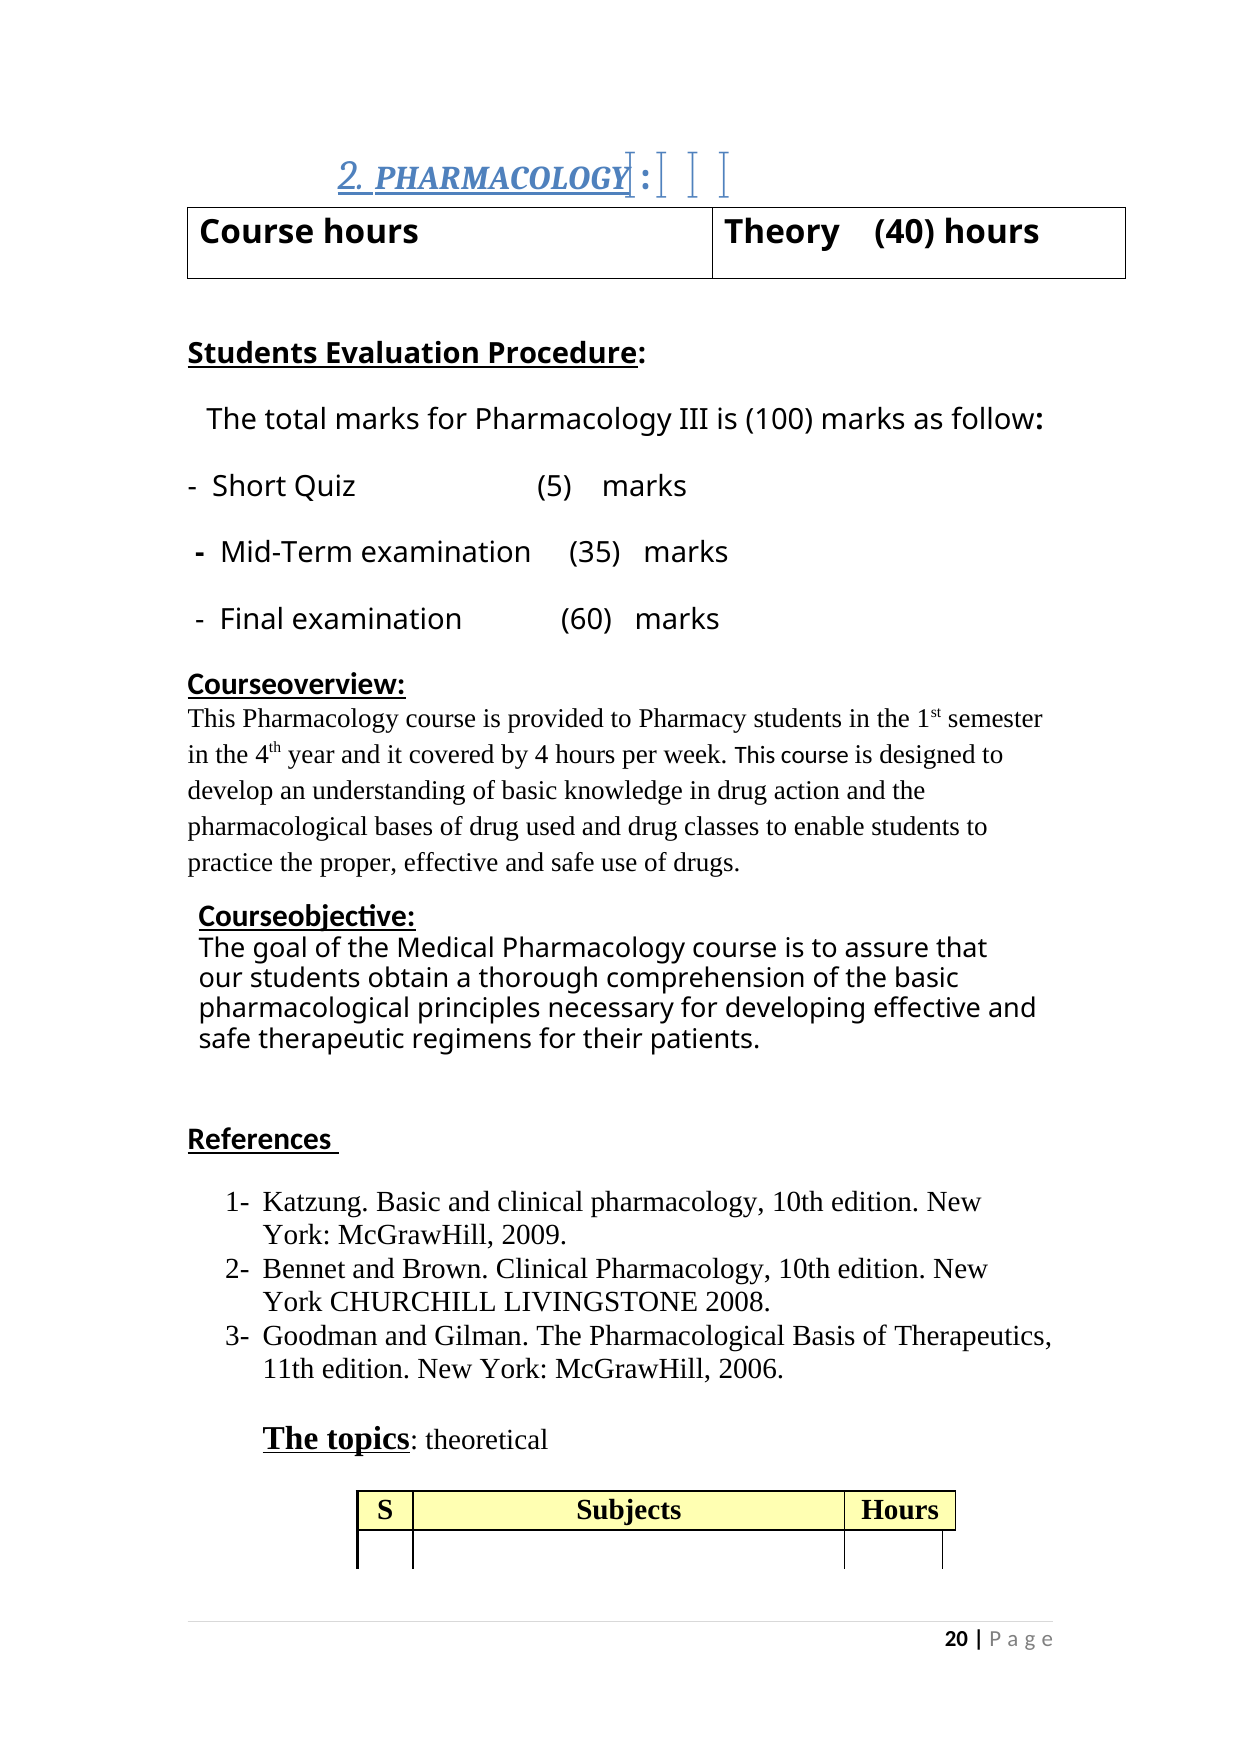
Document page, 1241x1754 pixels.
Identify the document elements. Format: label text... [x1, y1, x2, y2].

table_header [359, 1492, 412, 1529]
list Katzung. Basic and clinical pharmacology, 10th edition. New York: McGrawHill, 2009. [225, 1184, 1053, 1251]
subtitle pharmacology : [337, 150, 1053, 199]
text Students Evaluation Procedure: [187, 332, 1053, 372]
list Bennet and Brown. Clinical Pharmacology, 10th edition. CHURCHILL LIVINGSTONE 2008. [225, 1251, 1053, 1318]
text The topics: theoretical [262, 1418, 1053, 1457]
text - Final examination (60) marks [187, 598, 1053, 638]
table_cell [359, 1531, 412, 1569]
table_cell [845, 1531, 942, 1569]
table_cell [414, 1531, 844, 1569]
text The total marks for Pharmacology III is (100) marks as follow: [206, 398, 1053, 438]
text - Mid-Term examination (35) marks [187, 531, 1053, 571]
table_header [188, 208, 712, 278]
list Goodman and Gilman. The Pharmacological Basis of Therapeutics, 11th edition. New York: McGrawHill, 2006. [225, 1318, 1053, 1385]
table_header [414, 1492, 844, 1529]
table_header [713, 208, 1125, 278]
text Courseobjective: [198, 902, 1038, 933]
text The goal of the Medical Pharmacology course is to assure that our students obtain a thorough comprehension of the basic pharmacological principles necessary for developing effective and safe therapeutic regimens for their patients. [198, 933, 1038, 1054]
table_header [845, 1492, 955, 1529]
text This Pharmacology course is provided to Pharmacy students in the 1st semester in the 4th year and it covered by 4 hours per week. This course is designed to develop an understanding of basic knowledge in drug action and the pharmacological bases of drug used and drug classes to enable students to practice the proper, effective and safe use of drugs. [187, 702, 1053, 877]
text - Short Quiz (5) marks [187, 465, 1053, 505]
text References [187, 1119, 1053, 1157]
text Courseoverview: [187, 664, 1038, 702]
